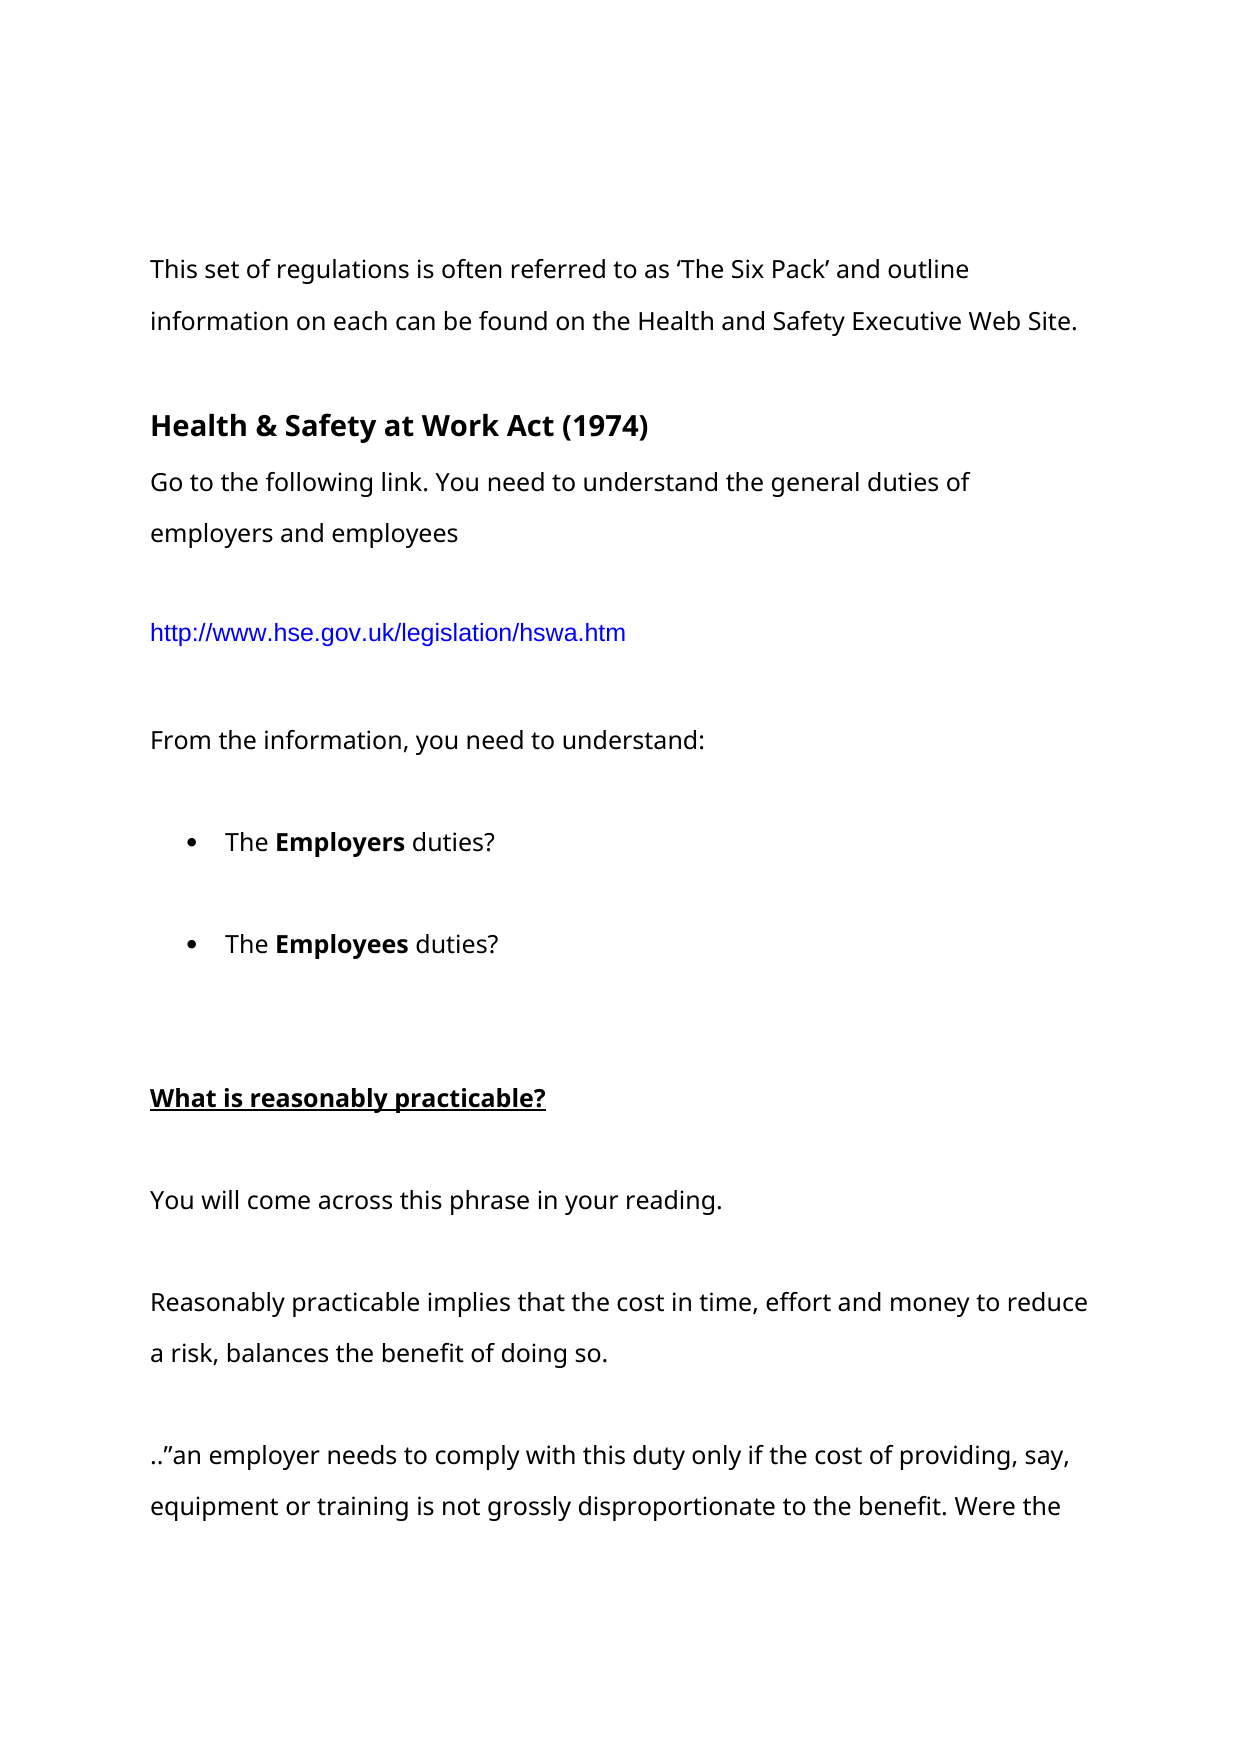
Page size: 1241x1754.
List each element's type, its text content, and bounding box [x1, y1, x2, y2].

text What is reasonably practicable? [150, 1080, 1090, 1114]
text http://www.hse.gov.uk/legislation/hswa.htm [150, 618, 1090, 647]
text You will come across this phrase in your reading. [150, 1182, 1090, 1216]
text From the information, you need to understand: [150, 723, 1090, 757]
text Reasonably practicable implies that the cost in time, effort and money to reduce a risk, balances the benefit of doing so. [150, 1284, 1090, 1369]
text This set of regulations is often referred to as ‘The Six Pack’ and outline information on each can be found on the Health and Safety Executive Web Site. [150, 252, 1090, 337]
list The Employers duties? [187, 825, 1090, 859]
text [150, 1438, 1090, 1523]
text Health & Safety at Work Act (1974) [150, 405, 1090, 445]
text Go to the following link. You need to understand the general duties of employers and employees [150, 465, 1090, 550]
list The Employees duties? [187, 927, 1090, 961]
